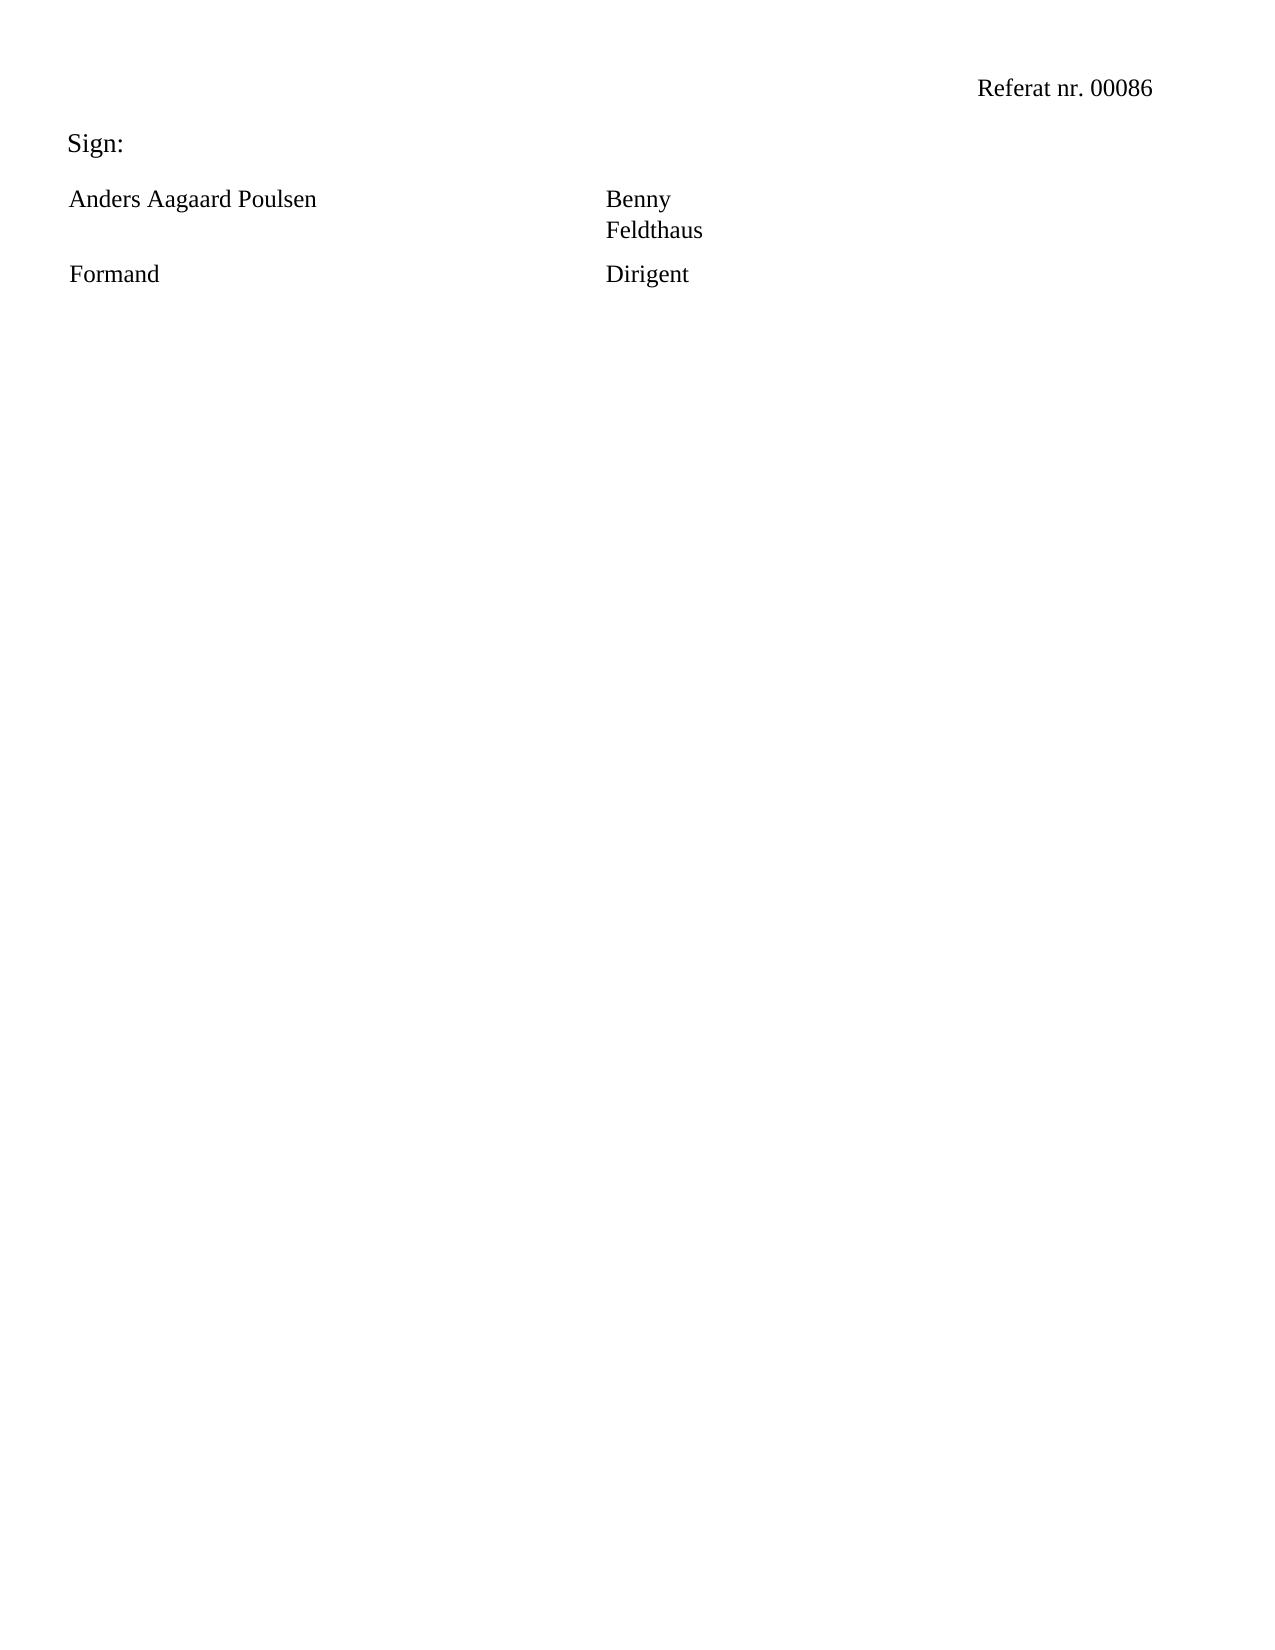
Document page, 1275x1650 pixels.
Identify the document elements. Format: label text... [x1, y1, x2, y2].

table_cell Dirigent [606, 247, 773, 291]
text Sign: [67, 127, 1159, 159]
table_header Anders Aagaard Poulsen [68, 184, 606, 247]
table_cell Formand [68, 247, 606, 291]
table_header Benny Feldthaus [606, 184, 773, 247]
